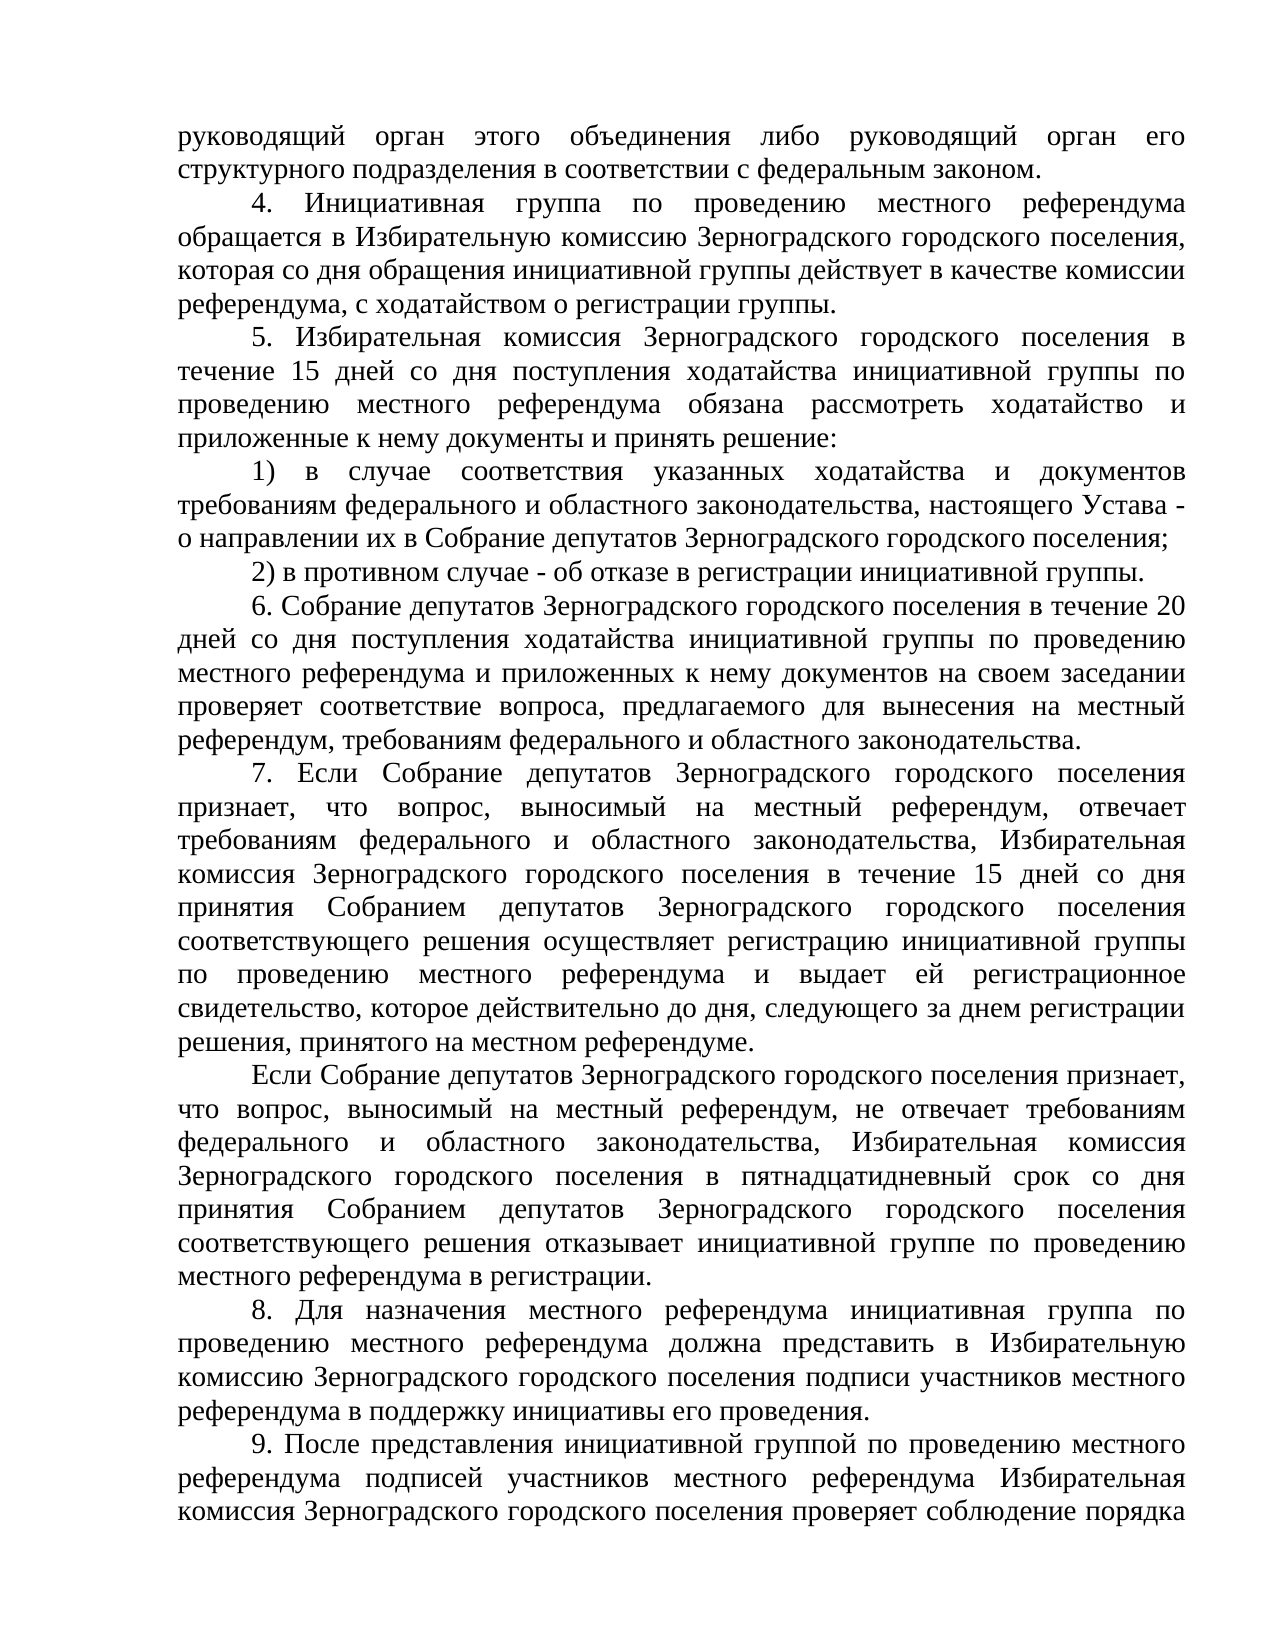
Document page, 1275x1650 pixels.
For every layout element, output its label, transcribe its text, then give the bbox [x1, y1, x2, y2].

text 6. Собрание депутатов Зерноградского городского поселения в течение 20 дней со дня поступления ходатайства инициативной группы по проведению местного референдума и приложенных к нему документов на своем заседании проверяет соответствие вопроса, предлагаемого для вынесения на местный референдум, требованиям федерального и областного законодательства. [177, 588, 1186, 755]
text 8. Для назначения местного референдума инициативная группа по проведению местного референдума должна представить в Избирательную комиссию Зерноградского городского поселения подписи участников местного референдума в поддержку инициативы его проведения. [177, 1292, 1186, 1426]
text 2) в противном случае - об отказе в регистрации инициативной группы. [177, 554, 1186, 588]
text 5. Избирательная комиссия Зерноградского городского поселения в течение 15 дней со дня поступления ходатайства инициативной группы по проведению местного референдума обязана рассмотреть ходатайство и приложенные к нему документы и принять решение: [177, 319, 1186, 453]
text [177, 1426, 1186, 1527]
text 7. Если Собрание депутатов Зерноградского городского поселения признает, что вопрос, выносимый на местный референдум, отвечает требованиям федерального и областного законодательства, Избирательная комиссия Зерноградского городского поселения в течение 15 дней со дня принятия Собранием депутатов Зерноградского городского поселения соответствующего решения осуществляет регистрацию инициативной группы по проведению местного референдума и выдает ей регистрационное свидетельство, которое действительно до дня, следующего за днем регистрации решения, принятого на местном референдуме. [177, 755, 1186, 1057]
text 1) в случае соответствия указанных ходатайства и документов требованиям федерального и областного законодательства, настоящего Устава - о направлении их в Собрание депутатов Зерноградского городского поселения; [177, 453, 1186, 554]
text Если Собрание депутатов Зерноградского городского поселения признает, что вопрос, выносимый на местный референдум, не отвечает требованиям федерального и областного законодательства, Избирательная комиссия Зерноградского городского поселения в пятнадцатидневный срок со дня принятия Собранием депутатов Зерноградского городского поселения соответствующего решения отказывает инициативной группе по проведению местного референдума в регистрации. [177, 1057, 1186, 1292]
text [177, 118, 1186, 185]
text 4. Инициативная группа по проведению местного референдума обращается в Избирательную комиссию Зерноградского городского поселения, которая со дня обращения инициативной группы действует в качестве комиссии референдума, с ходатайством о регистрации группы. [177, 185, 1186, 319]
